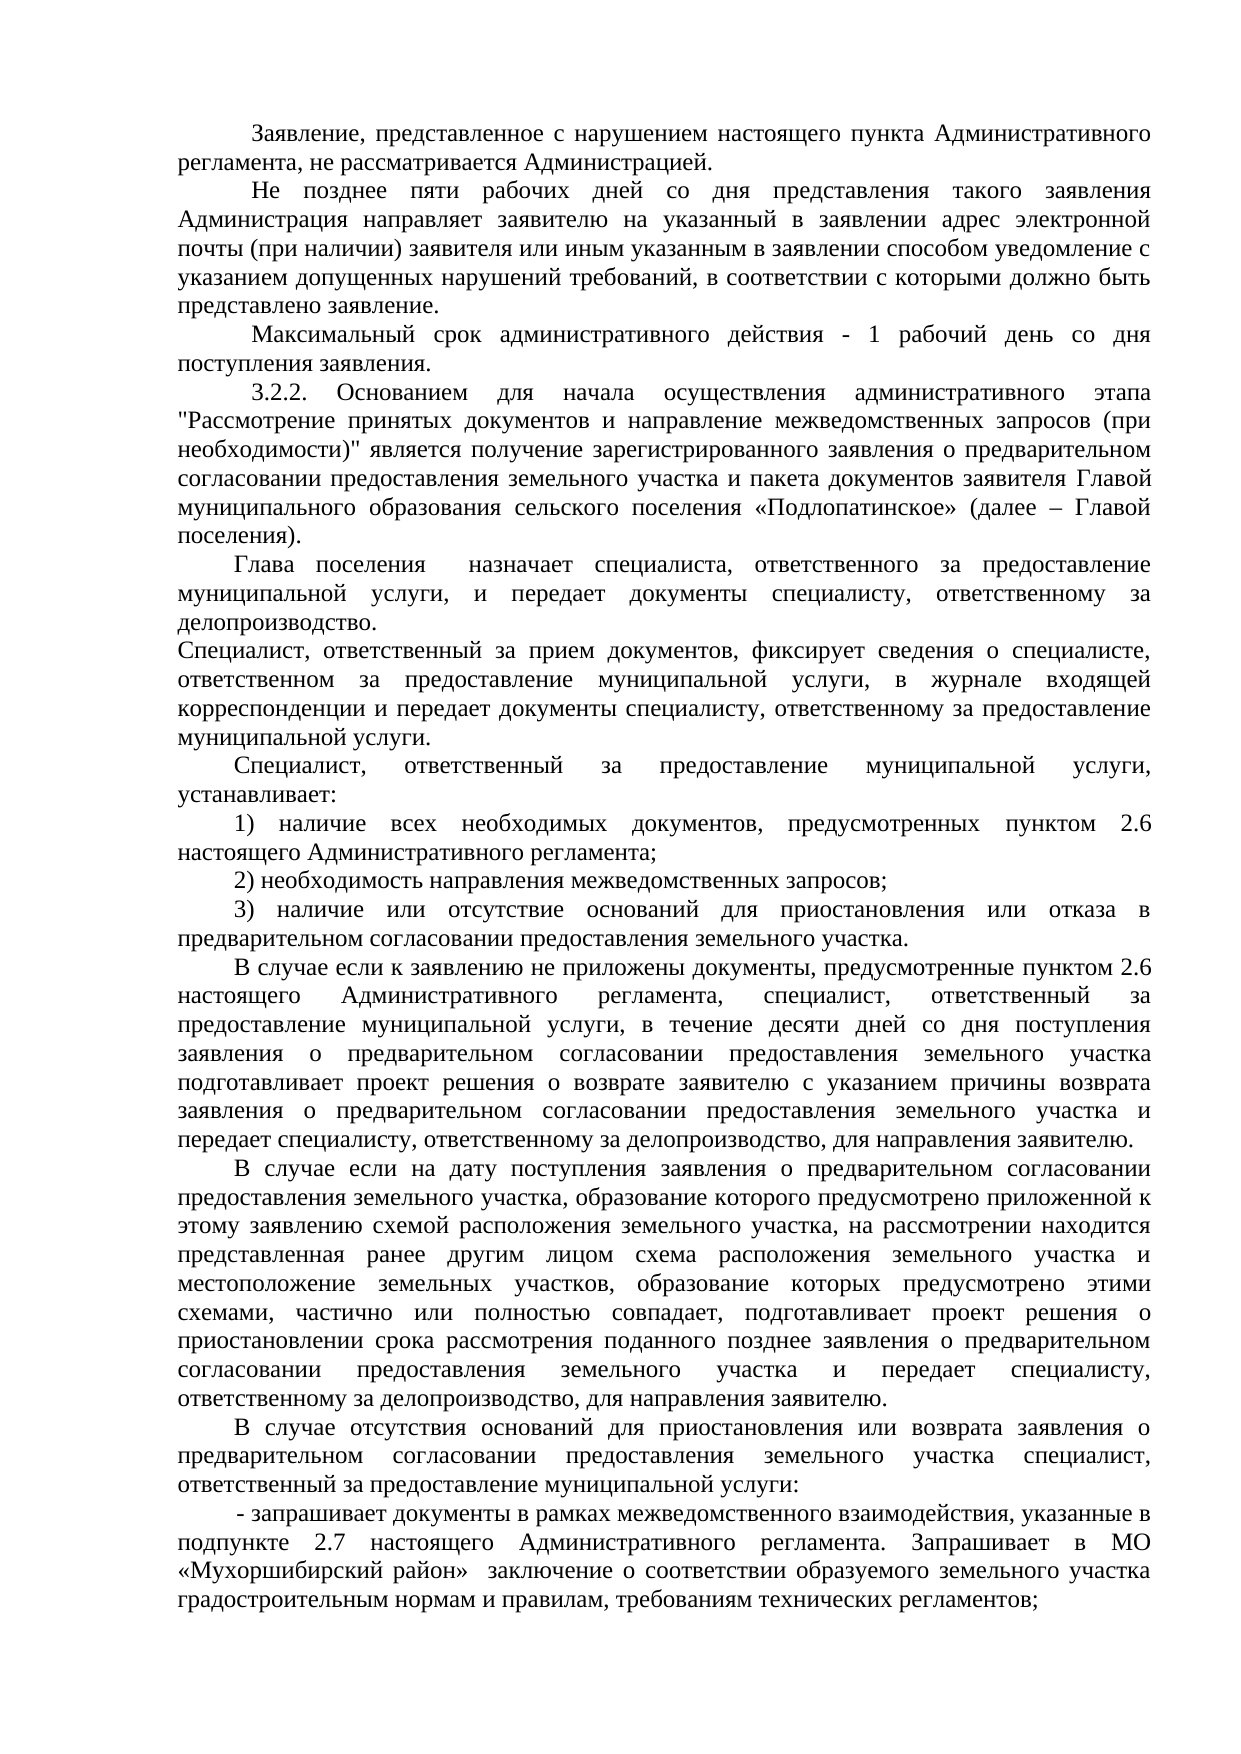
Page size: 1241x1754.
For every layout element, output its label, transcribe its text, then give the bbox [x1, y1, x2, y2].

text Глава поселения назначает специалиста, ответственного за предоставление муниципальной услуги, и передает документы специалисту, ответственному за делопроизводство. [177, 549, 1152, 636]
text 1) наличие всех необходимых документов, предусмотренных пунктом 2.6 настоящего Административного регламента; [177, 808, 1152, 866]
text В случае если к заявлению не приложены документы, предусмотренные пунктом 2.6 настоящего Административного регламента, специалист, ответственный за предоставление муниципальной услуги, в течение десяти дней со дня поступления заявления о предварительном согласовании предоставления земельного участка подготавливает проект решения о возврате заявителю с указанием причины возврата заявления о предварительном согласовании предоставления земельного участка и передает специалисту, ответственному за делопроизводство, для направления заявителю. [177, 952, 1152, 1153]
text 2) необходимость направления межведомственных запросов; [177, 866, 1152, 894]
text В случае если на дату поступления заявления о предварительном согласовании предоставления земельного участка, образование которого предусмотрено приложенной к этому заявлению схемой расположения земельного участка, на рассмотрении находится представленная ранее другим лицом схема расположения земельного участка и местоположение земельных участков, образование которых предусмотрено этими схемами, частично или полностью совпадает, подготавливает проект решения о приостановлении срока рассмотрения поданного позднее заявления о предварительном согласовании предоставления земельного участка и передает специалисту, ответственному за делопроизводство, для направления заявителю. [177, 1153, 1152, 1412]
text Заявление, представленное с нарушением настоящего пункта Административного регламента, не рассматривается Администрацией. [177, 118, 1152, 176]
text Максимальный срок административного действия - 1 рабочий день со дня поступления заявления. [177, 319, 1152, 377]
text - запрашивает документы в рамках межведомственного взаимодействия, указанные в подпункте 2.7 настоящего Административного регламента. Запрашивает в МО «Мухоршибирский район» заключение о соответствии образуемого земельного участка градостроительным нормам и правилам, требованиям технических регламентов; [177, 1498, 1152, 1613]
text 3) наличие или отсутствие оснований для приостановления или отказа в предварительном согласовании предоставления земельного участка. [177, 894, 1152, 952]
text Специалист, ответственный за прием документов, фиксирует сведения о специалисте, ответственном за предоставление муниципальной услуги, в журнале входящей корреспонденции и передает документы специалисту, ответственному за предоставление муниципальной услуги. [177, 636, 1152, 751]
text В случае отсутствия оснований для приостановления или возврата заявления о предварительном согласовании предоставления земельного участка специалист, ответственный за предоставление муниципальной услуги: [177, 1412, 1152, 1498]
text 3.2.2. Основанием для начала осуществления административного этапа "Рассмотрение принятых документов и направление межведомственных запросов (при необходимости)" является получение зарегистрированного заявления о предварительном согласовании предоставления земельного участка и пакета документов заявителя Главой муниципального образования сельского поселения «Подлопатинское» (далее – Главой поселения). [177, 377, 1152, 549]
text Специалист, ответственный за предоставление муниципальной услуги, устанавливает: [177, 751, 1152, 808]
text Не позднее пяти рабочих дней со дня представления такого заявления Администрация направляет заявителю на указанный в заявлении адрес электронной почты (при наличии) заявителя или иным указанным в заявлении способом уведомление с указанием допущенных нарушений требований, в соответствии с которыми должно быть представлено заявление. [177, 176, 1152, 319]
